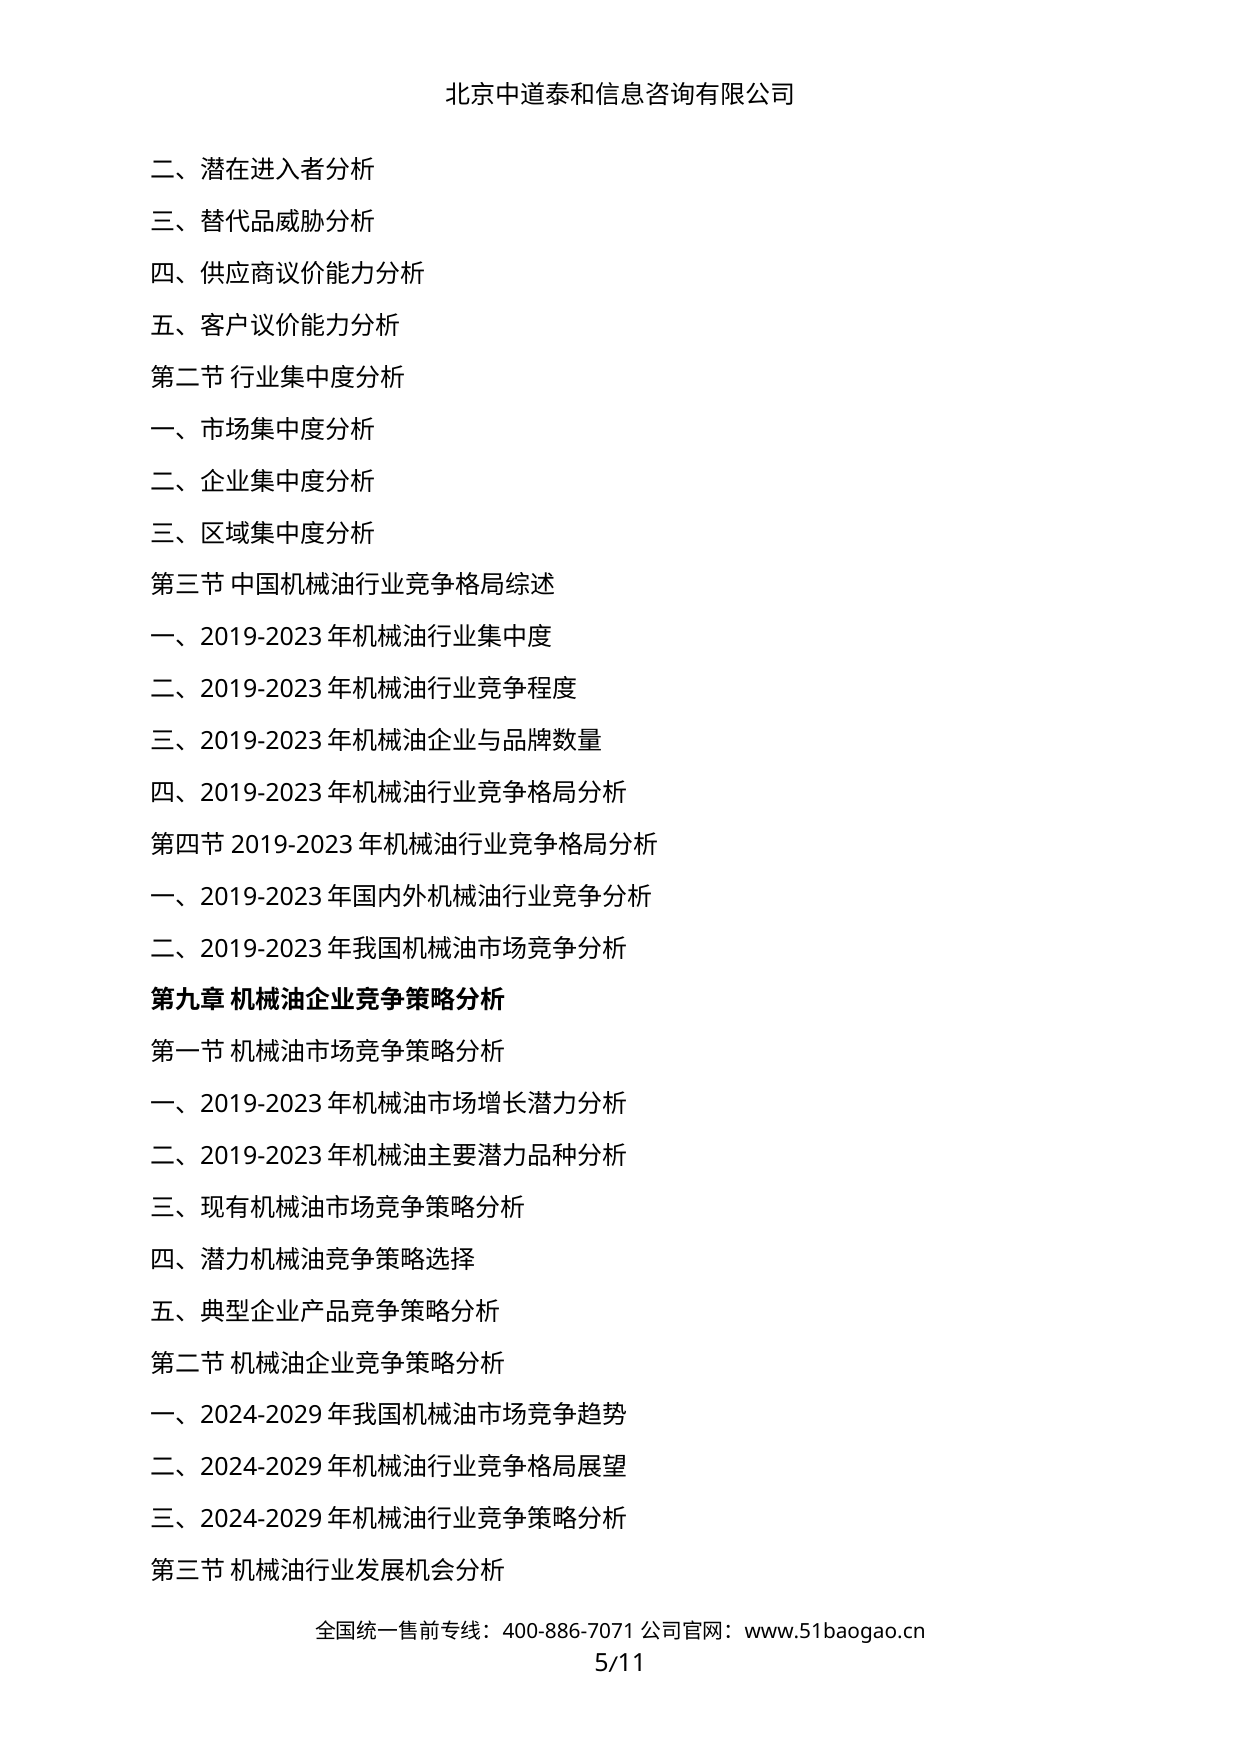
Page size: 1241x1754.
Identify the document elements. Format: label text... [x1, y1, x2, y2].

text 第二节 机械油企业竞争策略分析 [150, 1343, 1090, 1379]
text 五、客户议价能力分析 [150, 306, 1090, 342]
text 一、市场集中度分析 [150, 409, 1090, 446]
text 三、现有机械油市场竞争策略分析 [150, 1187, 1090, 1224]
text 四、供应商议价能力分析 [150, 254, 1090, 290]
text 第九章 机械油企业竞争策略分析 [150, 980, 1090, 1016]
text 四、潜力机械油竞争策略选择 [150, 1239, 1090, 1276]
text 二、2019-2023年我国机械油市场竞争分析 [150, 928, 1090, 964]
text 第四节 2019-2023年机械油行业竞争格局分析 [150, 824, 1090, 861]
text 二、2019-2023年机械油主要潜力品种分析 [150, 1136, 1090, 1172]
text 一、2019-2023年机械油市场增长潜力分析 [150, 1084, 1090, 1120]
text 四、2019-2023年机械油行业竞争格局分析 [150, 772, 1090, 809]
text 一、2024-2029年我国机械油市场竞争趋势 [150, 1395, 1090, 1431]
text 第三节 中国机械油行业竞争格局综述 [150, 565, 1090, 601]
text 第一节 机械油市场竞争策略分析 [150, 1032, 1090, 1068]
text 一、2019-2023年国内外机械油行业竞争分析 [150, 876, 1090, 912]
text 三、2024-2029年机械油行业竞争策略分析 [150, 1499, 1090, 1535]
text 二、企业集中度分析 [150, 461, 1090, 497]
text 一、2019-2023年机械油行业集中度 [150, 617, 1090, 653]
text 第二节 行业集中度分析 [150, 357, 1090, 394]
text 二、2019-2023年机械油行业竞争程度 [150, 669, 1090, 705]
text 二、2024-2029年机械油行业竞争格局展望 [150, 1447, 1090, 1483]
text 二、潜在进入者分析 [150, 150, 1090, 186]
text 五、典型企业产品竞争策略分析 [150, 1291, 1090, 1327]
text 第三节 机械油行业发展机会分析 [150, 1551, 1090, 1587]
text 三、区域集中度分析 [150, 513, 1090, 549]
text 三、替代品威胁分析 [150, 202, 1090, 238]
text 三、2019-2023年机械油企业与品牌数量 [150, 721, 1090, 757]
